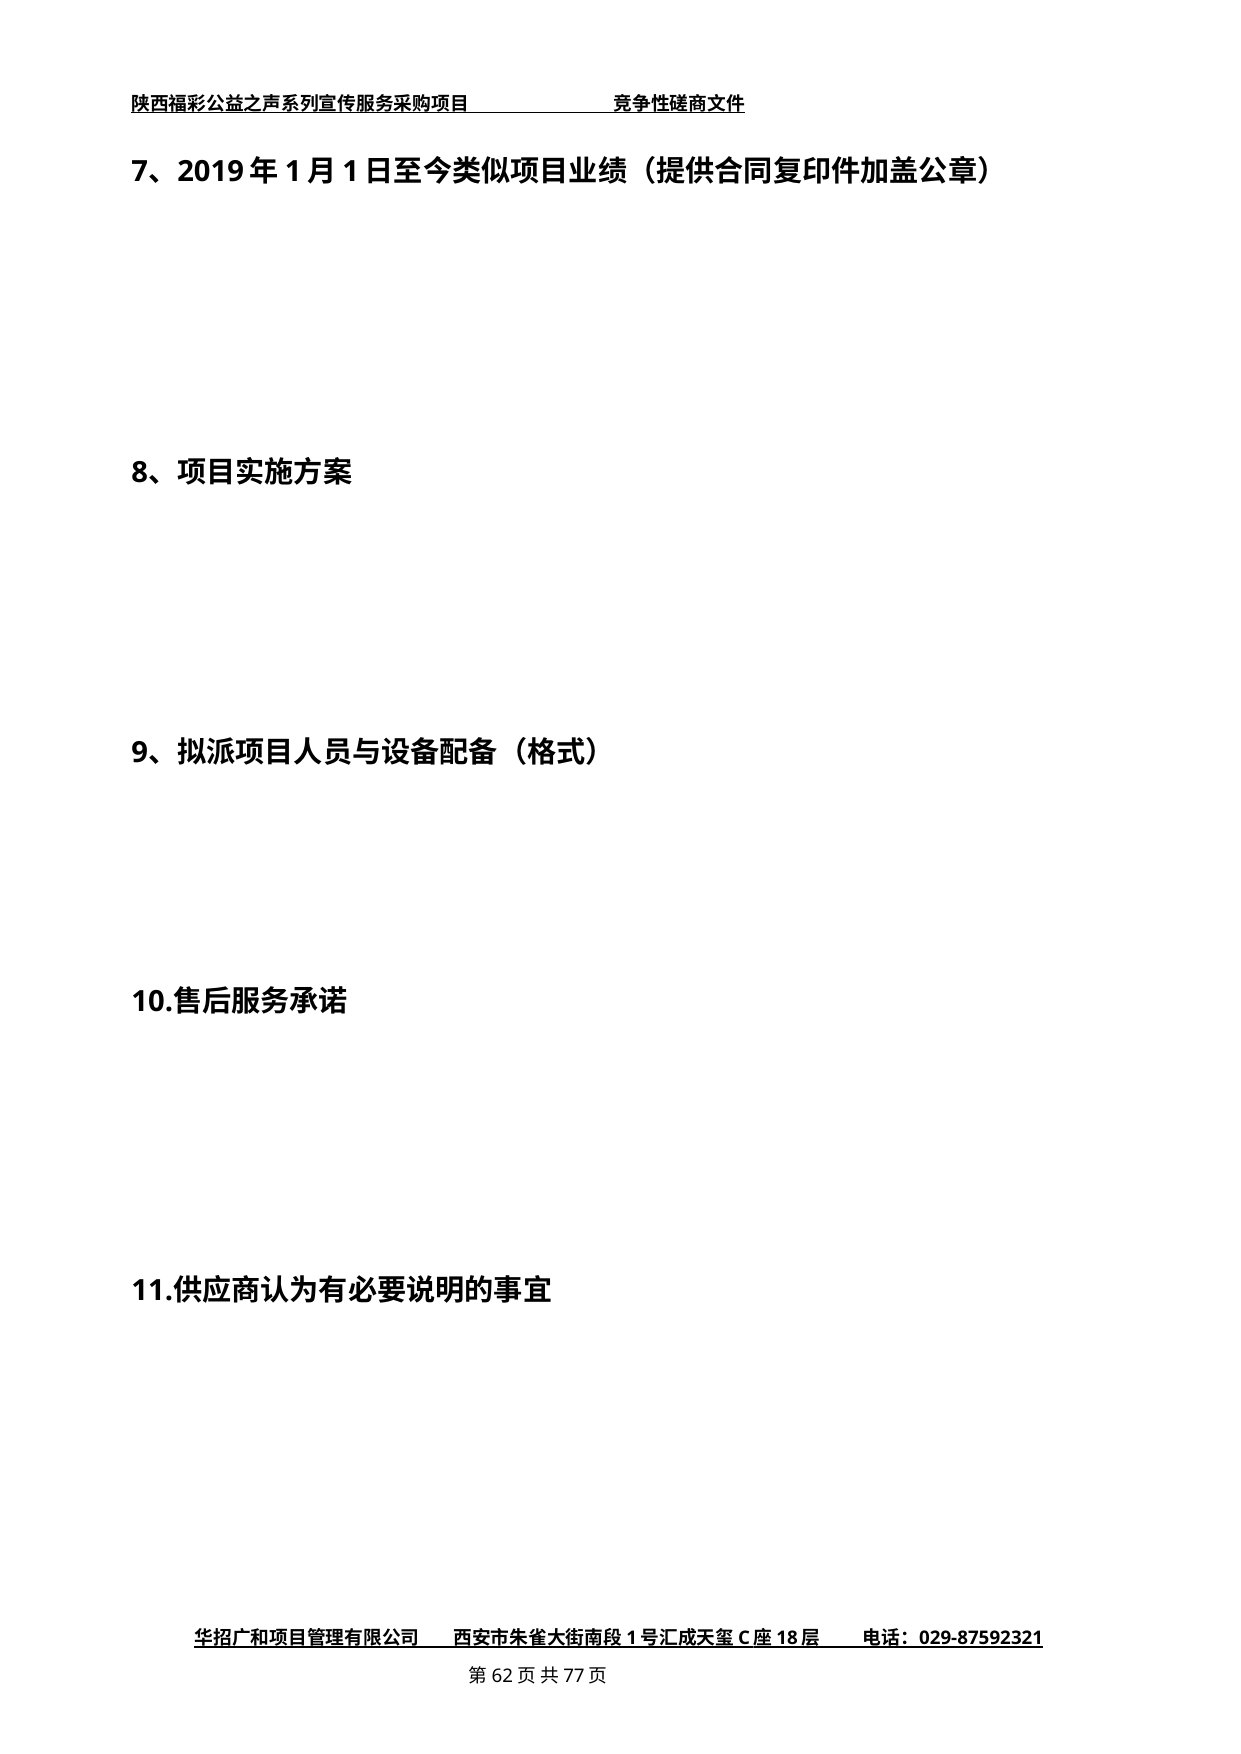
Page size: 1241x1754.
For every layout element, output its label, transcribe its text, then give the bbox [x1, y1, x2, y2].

text 9、拟派项目人员与设备配备（格式） [131, 728, 1106, 771]
text 10.售后服务承诺 [131, 977, 1106, 1019]
text 8、项目实施方案 [131, 448, 1106, 491]
text 11.供应商认为有必要说明的事宜 [131, 1266, 1106, 1309]
text 7、2019年1月1日至今类似项目业绩（提供合同复印件加盖公章） [131, 148, 1106, 190]
